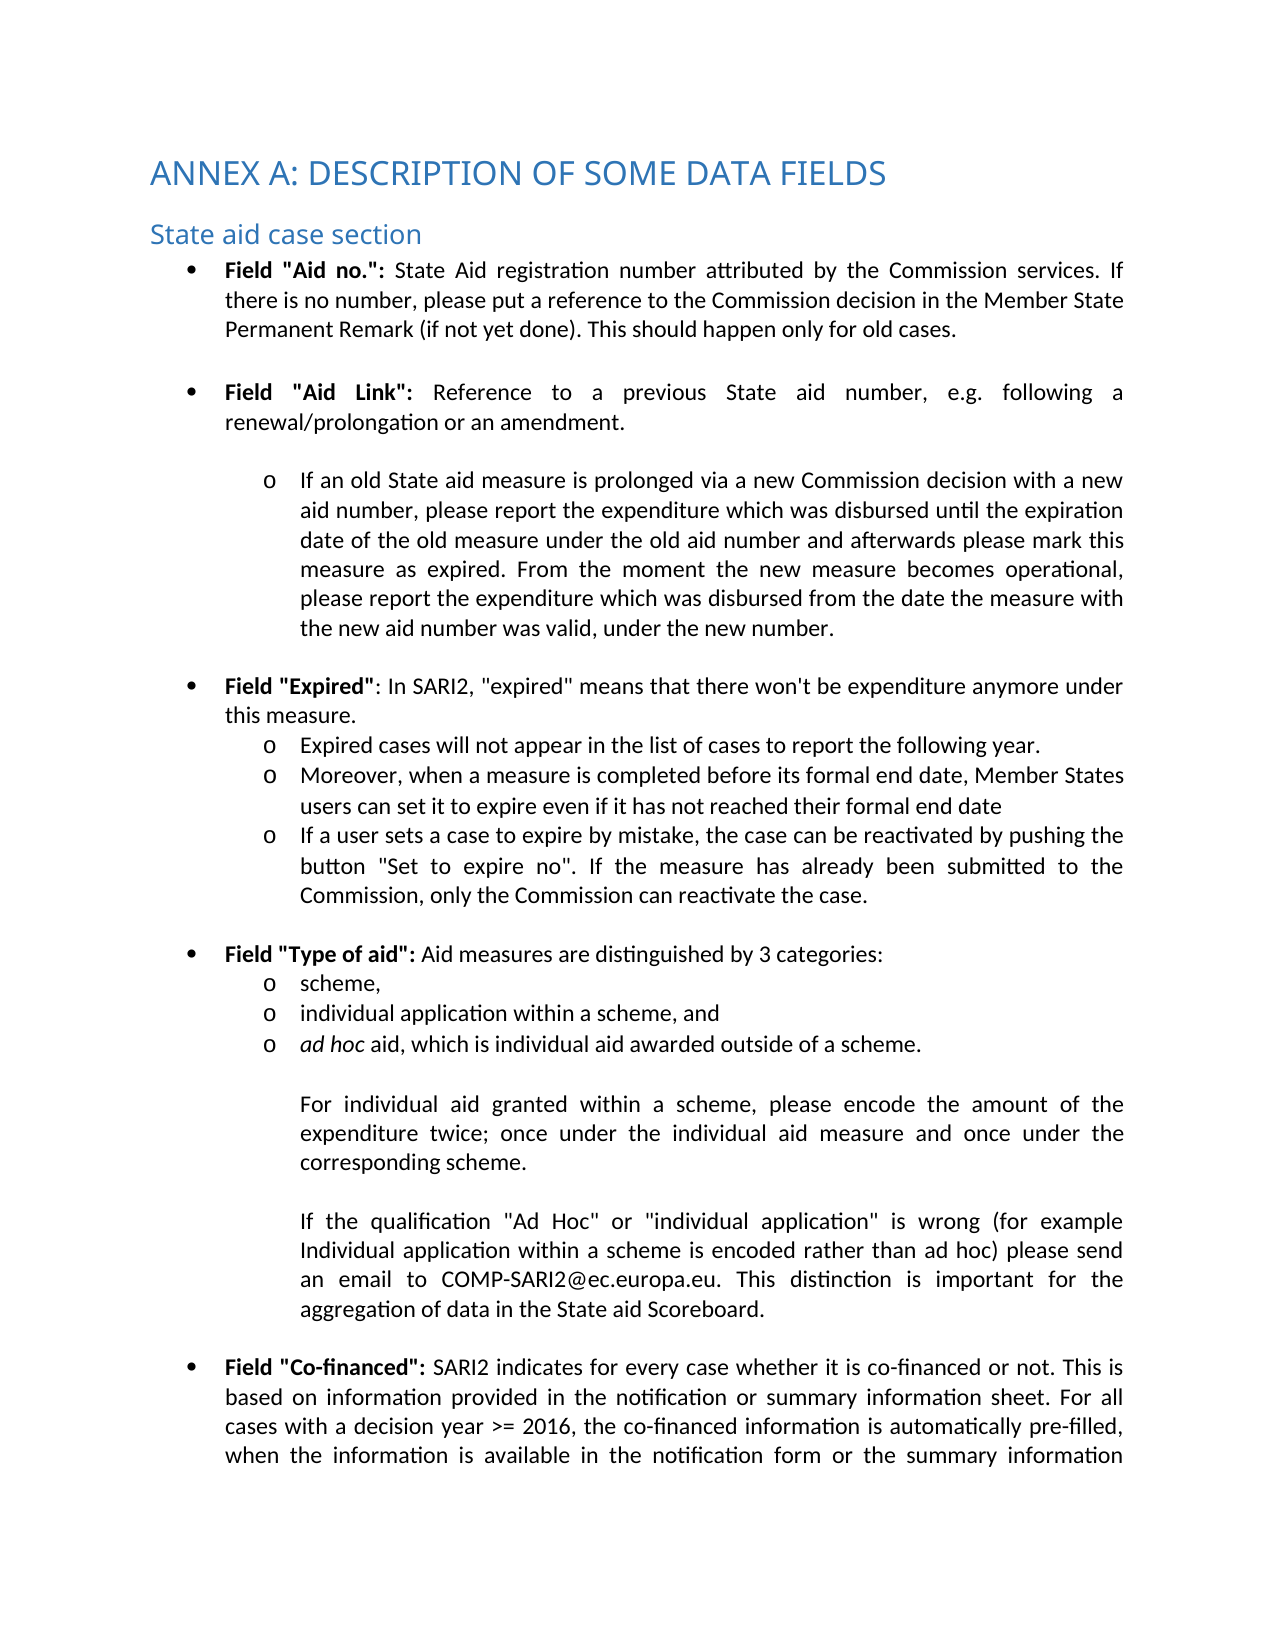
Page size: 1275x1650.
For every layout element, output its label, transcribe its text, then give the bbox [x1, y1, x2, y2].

list Field "Aid no.": State Aid registration number attributed by the Commission services. If there is no number, please put a reference to the Commission decision in the Member State Permanent Remark (if not yet done). This should happen only for old cases. [187, 255, 1125, 343]
text For individual aid granted within a scheme, please encode the amount of the expenditure twice; once under the individual aid measure and once under the corresponding scheme. [300, 1089, 1125, 1177]
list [187, 1352, 1125, 1469]
list ad hoc aid, which is individual aid awarded outside of a scheme. [262, 1029, 1125, 1059]
list Field "Type of aid": Aid measures are distinguished by 3 categories: [187, 939, 1125, 968]
list Expired cases will not appear in the list of cases to report the following year. [262, 730, 1125, 760]
list scheme, [262, 968, 1125, 998]
list Moreover, when a measure is completed before its formal end date, Member States users can set it to expire even if it has not reached their formal end date [262, 760, 1125, 820]
list If a user sets a case to expire by mistake, the case can be reactivated by pushing the button "Set to expire no". If the measure has already been submitted to the Commission, only the Commission can reactivate the case. [262, 820, 1125, 909]
text If the qualification "Ad Hoc" or "individual application" is wrong (for example Individual application within a scheme is encoded rather than ad hoc) please send an email to COMP-SARI2@ec.europa.eu. This distinction is important for the aggregation of data in the State aid Scoreboard. [300, 1206, 1125, 1323]
text ANNEX A: DESCRIPTION OF SOME DATA FIELDS [150, 150, 1125, 195]
list If an old State aid measure is prolonged via a new Commission decision with a new aid number, please report the expenditure which was disbursed until the expiration date of the old measure under the old aid number and afterwards please mark this measure as expired. From the moment the new measure becomes operational, please report the expenditure which was disbursed from the date the measure with the new aid number was valid, under the new number. [262, 465, 1125, 642]
list Field "Expired": In SARI2, "expired" means that there won't be expenditure anymore under this measure. [187, 671, 1125, 730]
subtitle State aid case section [150, 216, 1125, 252]
list individual application within a scheme, and [262, 998, 1125, 1029]
list Field "Aid Link": Reference to a previous State aid number, e.g. following a renewal/prolongation or an amendment. [187, 377, 1125, 436]
